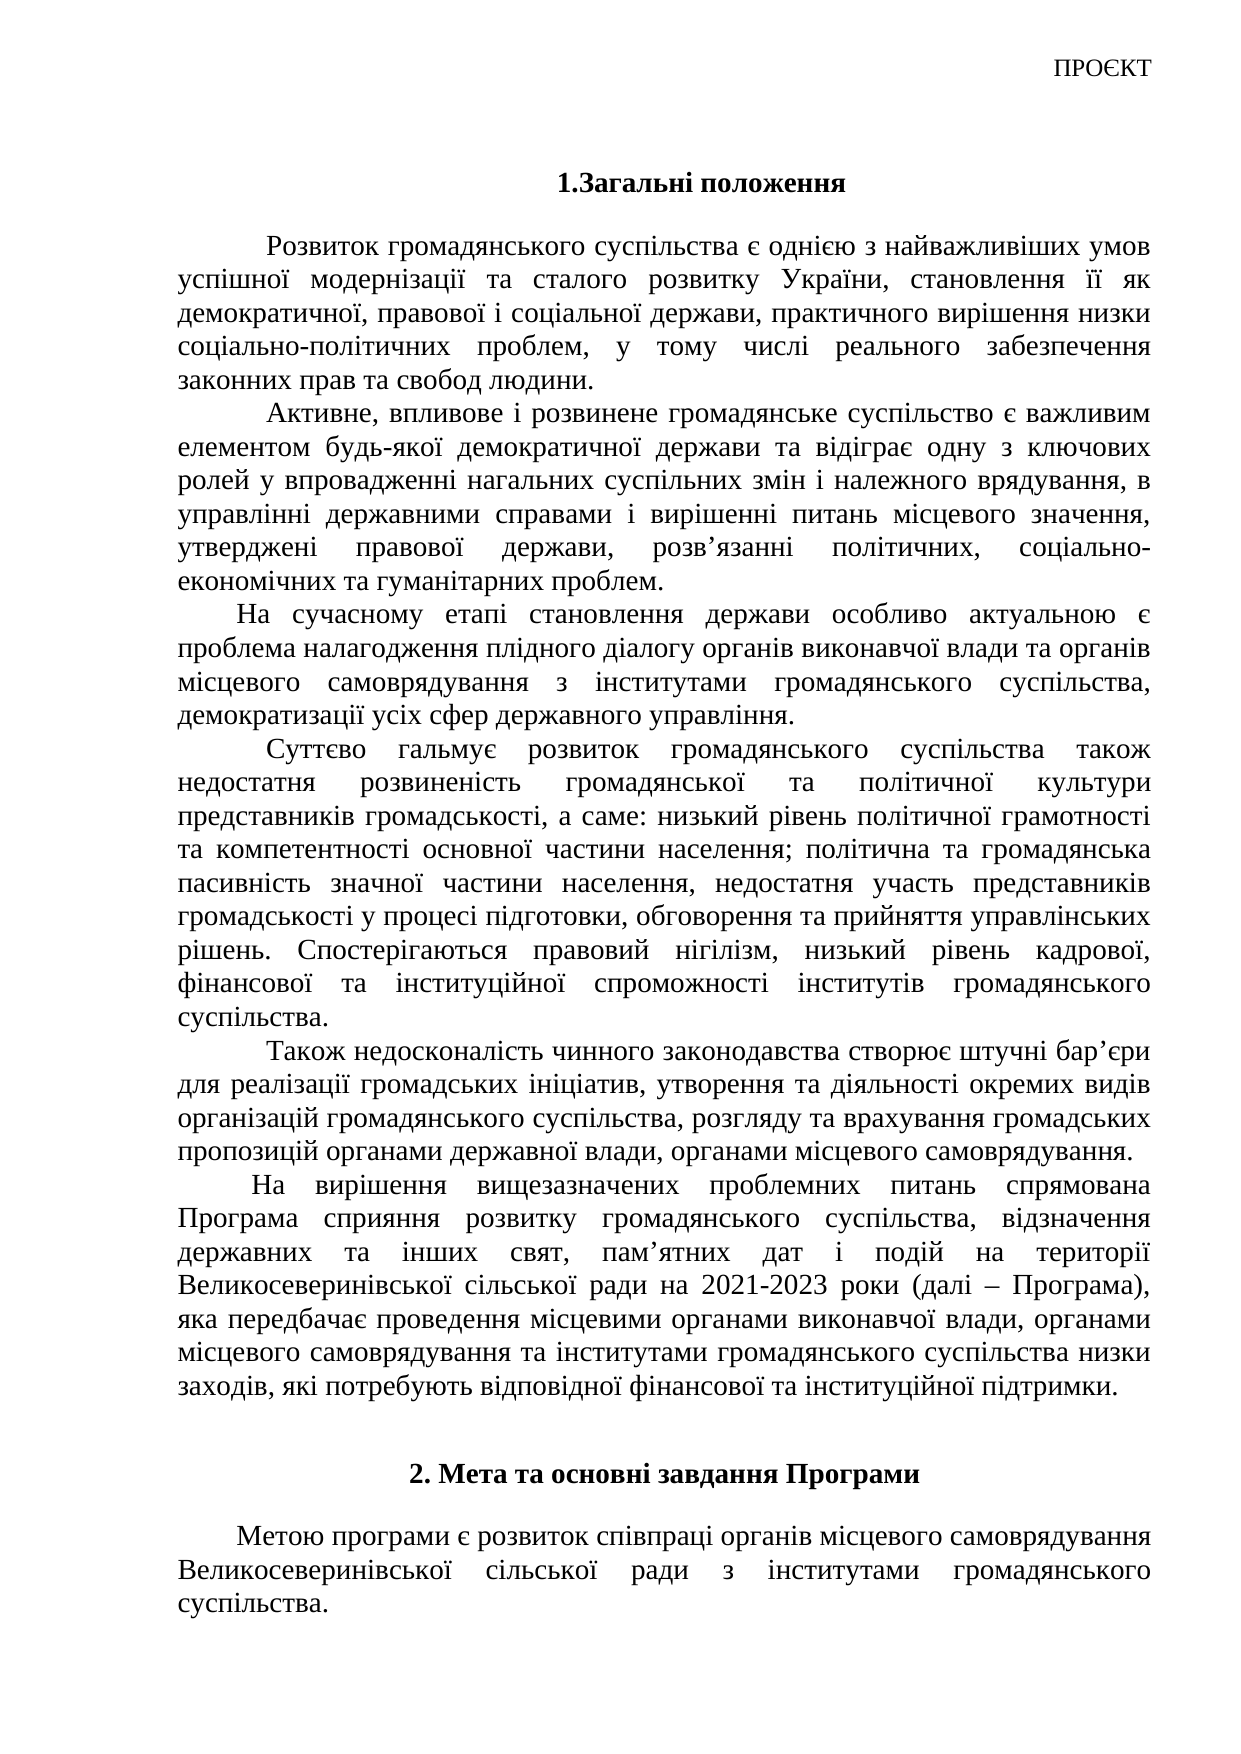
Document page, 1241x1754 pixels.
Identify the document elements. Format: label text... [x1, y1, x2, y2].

text 2. Мета та основні завдання Програми [177, 1460, 1152, 1489]
text Також недосконалість чинного законодавства створює штучні бар’єри для реалізації громадських ініціатив, утворення та діяльності окремих видів організацій громадянського суспільства, розгляду та врахування громадських пропозицій органами державної влади, органами місцевого самоврядування. [177, 1033, 1152, 1167]
text Активне, впливове і розвинене громадянське суспільство є важливим елементом будь-якої демократичної держави та відіграє одну з ключових ролей у впровадженні нагальних суспільних змін і належного врядування, в управлінні державними справами і вирішенні питань місцевого значення, утверджені правової держави, розв’язанні політичних, соціально-економічних та гуманітарних проблем. [177, 395, 1152, 597]
text На вирішення вищезазначених проблемних питань спрямована Програма сприяння розвитку громадянського суспільства, відзначення державних та інших свят, пам’ятних дат і подій на території Великосеверинівської сільської ради на 2021-2023 роки (далі – Програма), яка передбачає проведення місцевими органами виконавчої влади, органами місцевого самоврядування та інститутами громадянського суспільства низки заходів, які потребують відповідної фінансової та інституційної підтримки. [177, 1167, 1152, 1402]
text Розвиток громадянського суспільства є однією з найважливіших умов успішної модернізації та сталого розвитку України, становлення її як демократичної, правової і соціальної держави, практичного вирішення низки соціально-політичних проблем, у тому числі реального забезпечення законних прав та свобод людини. [177, 228, 1152, 395]
text Суттєво гальмує розвиток громадянського суспільства також недостатня розвиненість громадянської та політичної культури представників громадськості, а саме: низький рівень політичної грамотності та компетентності основної частини населення; політична та громадянська пасивність значної частини населення, недостатня участь представників громадськості у процесі підготовки, обговорення та прийняття управлінських рішень. Спостерігаються правовий нігілізм, низький рівень кадрової, фінансової та інституційної спроможності інститутів громадянського суспільства. [177, 731, 1152, 1033]
text Метою програми є розвиток співпраці органів місцевого самоврядування Великосеверинівської сільської ради з інститутами громадянського суспільства. [177, 1518, 1152, 1619]
text 1.Загальні положення [177, 169, 1152, 198]
text На сучасному етапі становлення держави особливо актуальною є проблема налагодження плідного діалогу органів виконавчої влади та органів місцевого самоврядування з інститутами громадянського суспільства, демократизації усіх сфер державного управління. [177, 597, 1152, 731]
